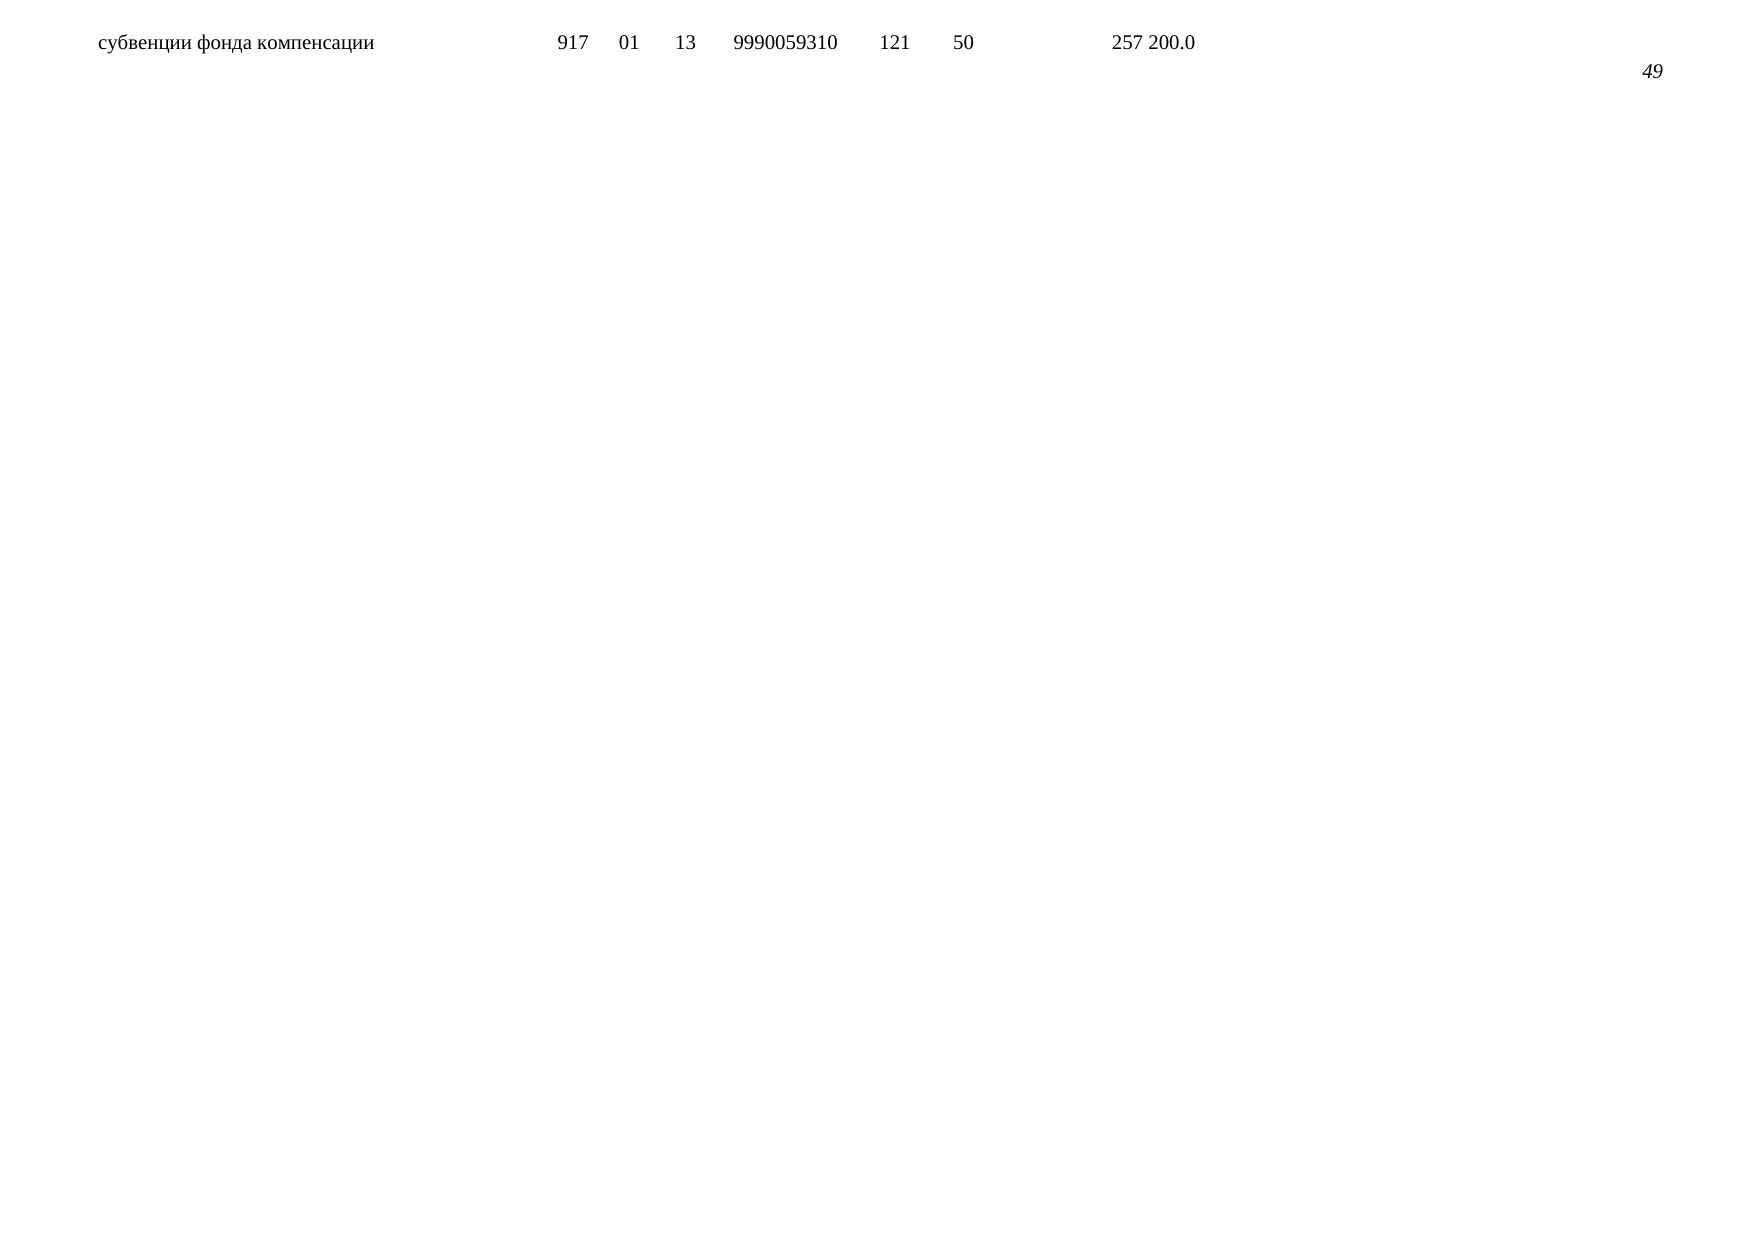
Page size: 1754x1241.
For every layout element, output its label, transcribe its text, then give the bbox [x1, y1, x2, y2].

text субвенции фонда компенсации 917 01 13 9990059310 121 50 257 200.0 [88, 29, 1724, 54]
text 49 [88, 59, 1724, 83]
